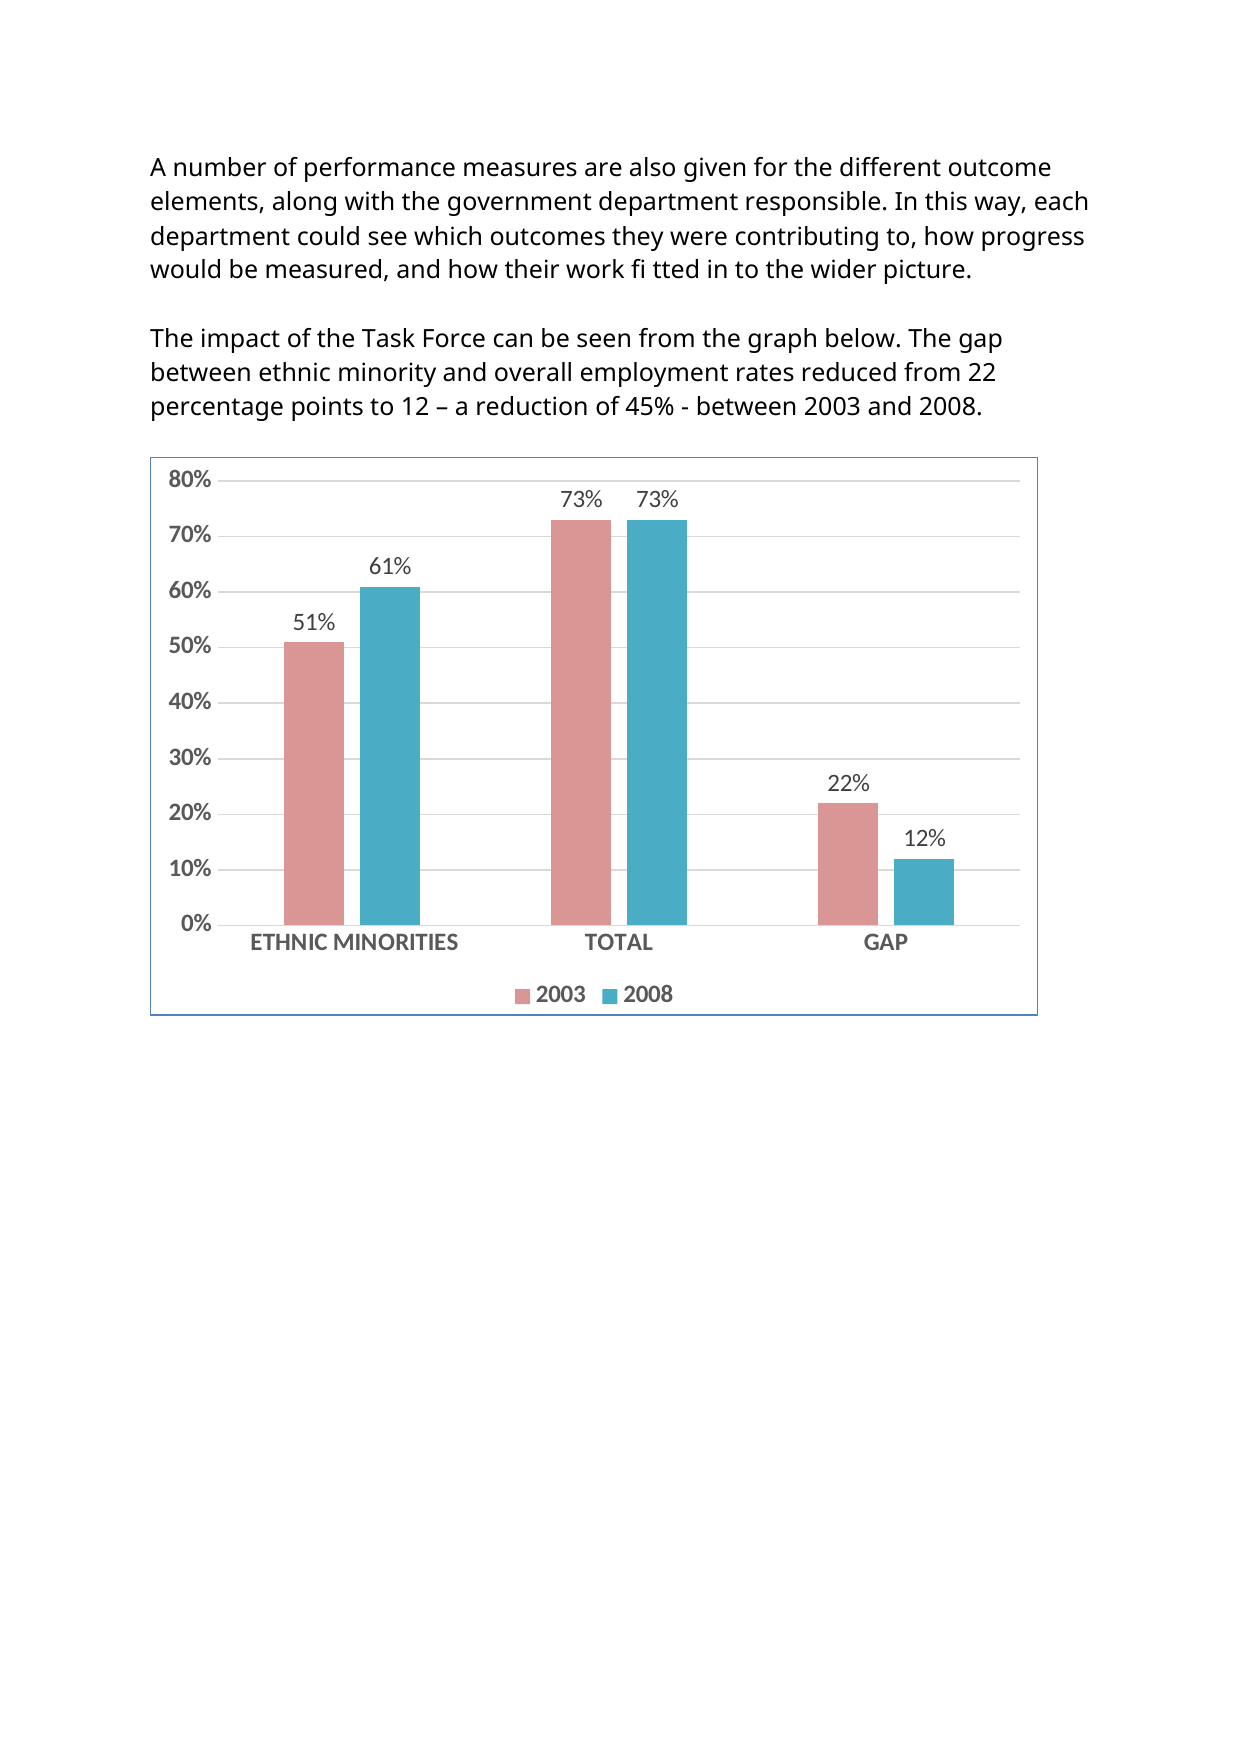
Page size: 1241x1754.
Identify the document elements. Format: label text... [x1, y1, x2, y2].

text A number of performance measures are also given for the different outcome elements, along with the government department responsible. In this way, each department could see which outcomes they were contributing to, how progress would be measured, and how their work fi tted in to the wider picture. [150, 150, 1090, 286]
text The impact of the Task Force can be seen from the graph below. The gap between ethnic minority and overall employment rates reduced from 22 percentage points to 12 – a reduction of 45% - between 2003 and 2008. [150, 320, 1090, 422]
